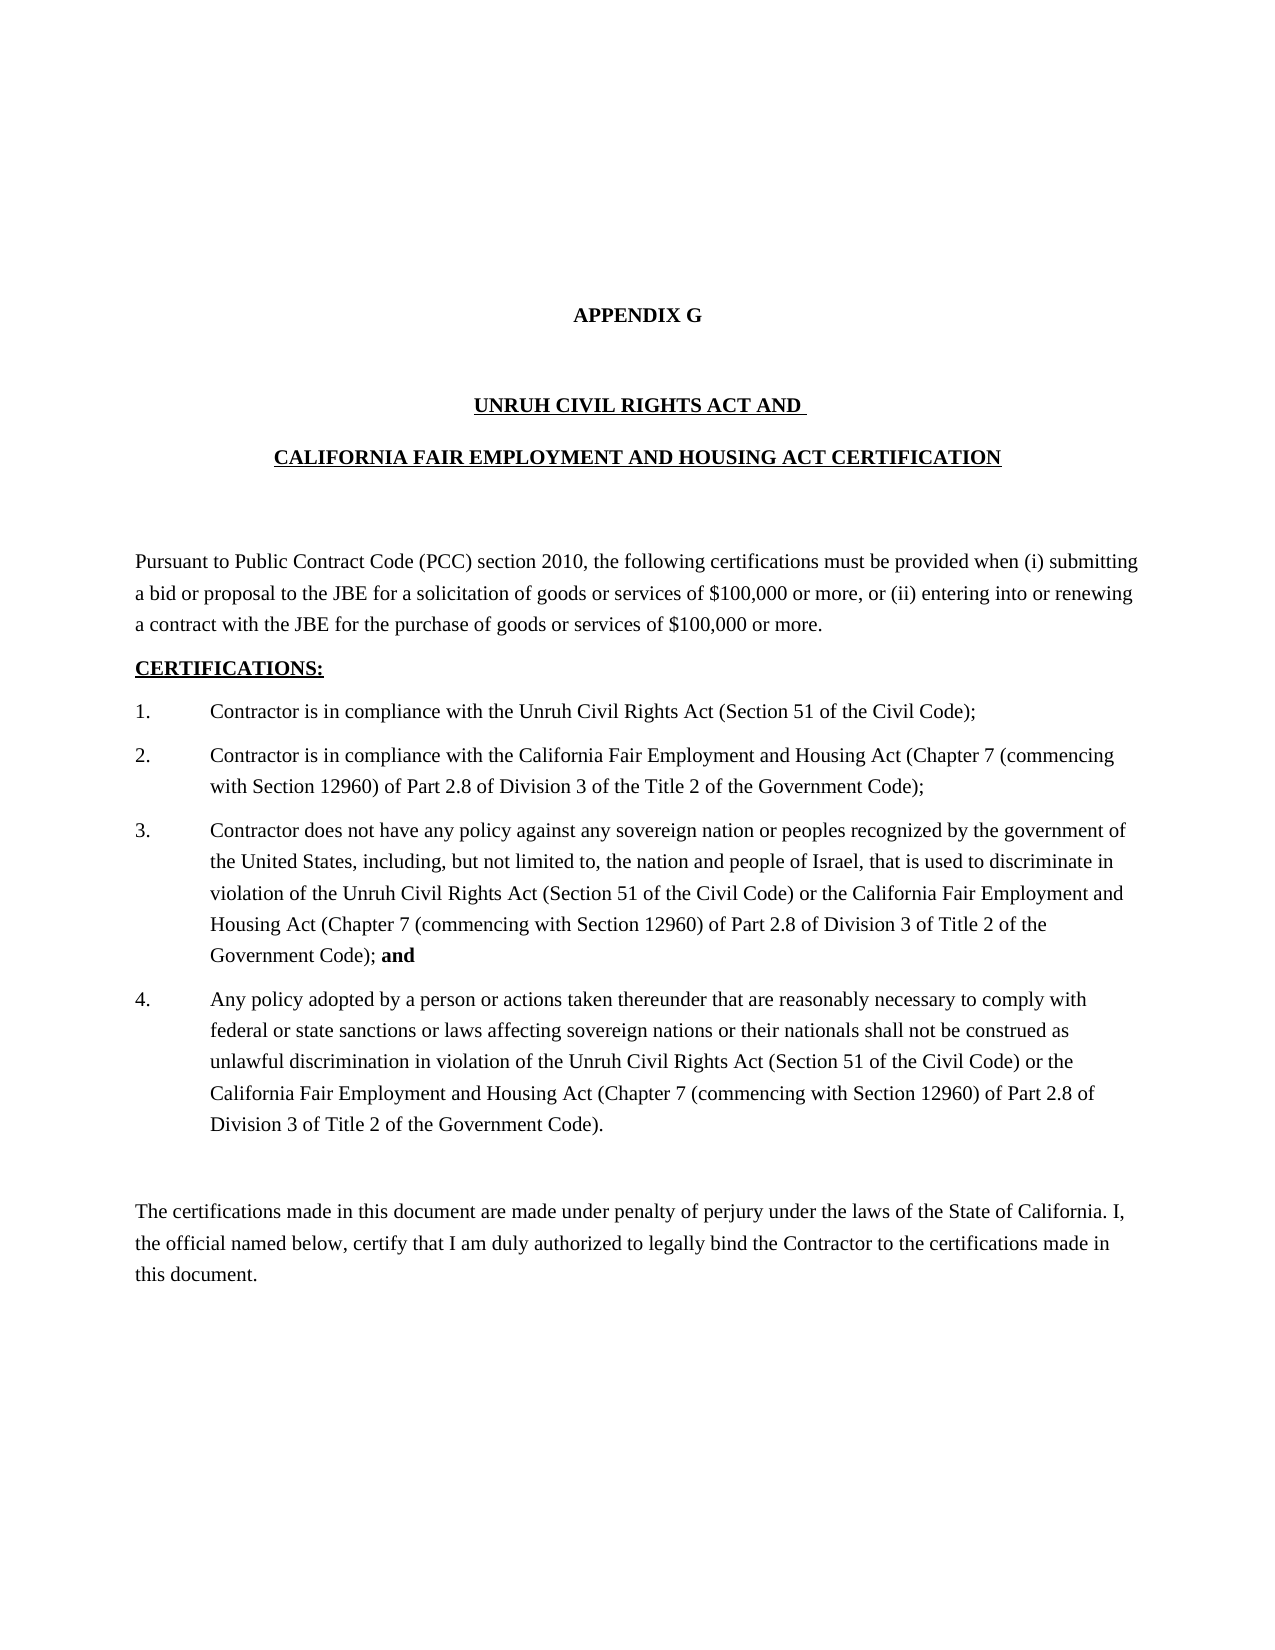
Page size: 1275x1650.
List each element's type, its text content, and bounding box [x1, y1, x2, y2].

text 4. Any policy adopted by a person or actions taken thereunder that are reasonably necessary to comply with federal or state sanctions or laws affecting sovereign nations or their nationals shall not be construed as unlawful discrimination in violation of the Unruh Civil Rights Act (Section 51 of the Civil Code) or the California Fair Employment and Housing Act (Chapter 7 (commencing with Section 12960) of Part 2.8 of Division 3 of Title 2 of the Government Code). [135, 979, 1140, 1136]
text 1. Contractor is in compliance with the Unruh Civil Rights Act (Section 51 of the Civil Code); [135, 692, 1140, 723]
text 2. Contractor is in compliance with the California Fair Employment and Housing Act (Chapter 7 (commencing with Section 12960) of Part 2.8 of Division 3 of the Title 2 of the Government Code); [135, 736, 1140, 798]
text CERTIFICATIONS: [135, 648, 1140, 679]
text Pursuant to Public Contract Code (PCC) section 2010, the following certifications must be provided when (i) submitting a bid or proposal to the JBE for a solicitation of goods or services of $100,000 or more, or (ii) entering into or renewing a contract with the JBE for the purchase of goods or services of $100,000 or more. [135, 542, 1140, 636]
text UNRUH CIVIL RIGHTS ACT AND [135, 386, 1140, 417]
text CALIFORNIA FAIR EMPLOYMENT AND HOUSING ACT CERTIFICATION [135, 438, 1140, 469]
text 3. Contractor does not have any policy against any sovereign nation or peoples recognized by the government of the United States, including, but not limited to, the nation and people of Israel, that is used to discriminate in violation of the Unruh Civil Rights Act (Section 51 of the Civil Code) or the California Fair Employment and Housing Act (Chapter 7 (commencing with Section 12960) of Part 2.8 of Division 3 of Title 2 of the Government Code); and [135, 811, 1140, 967]
text The certifications made in this document are made under penalty of perjury under the laws of the State of California. I, the official named below, certify that I am duly authorized to legally bind the Contractor to the certifications made in this document. [135, 1192, 1140, 1286]
subtitle APPENDIX G [135, 296, 1140, 327]
